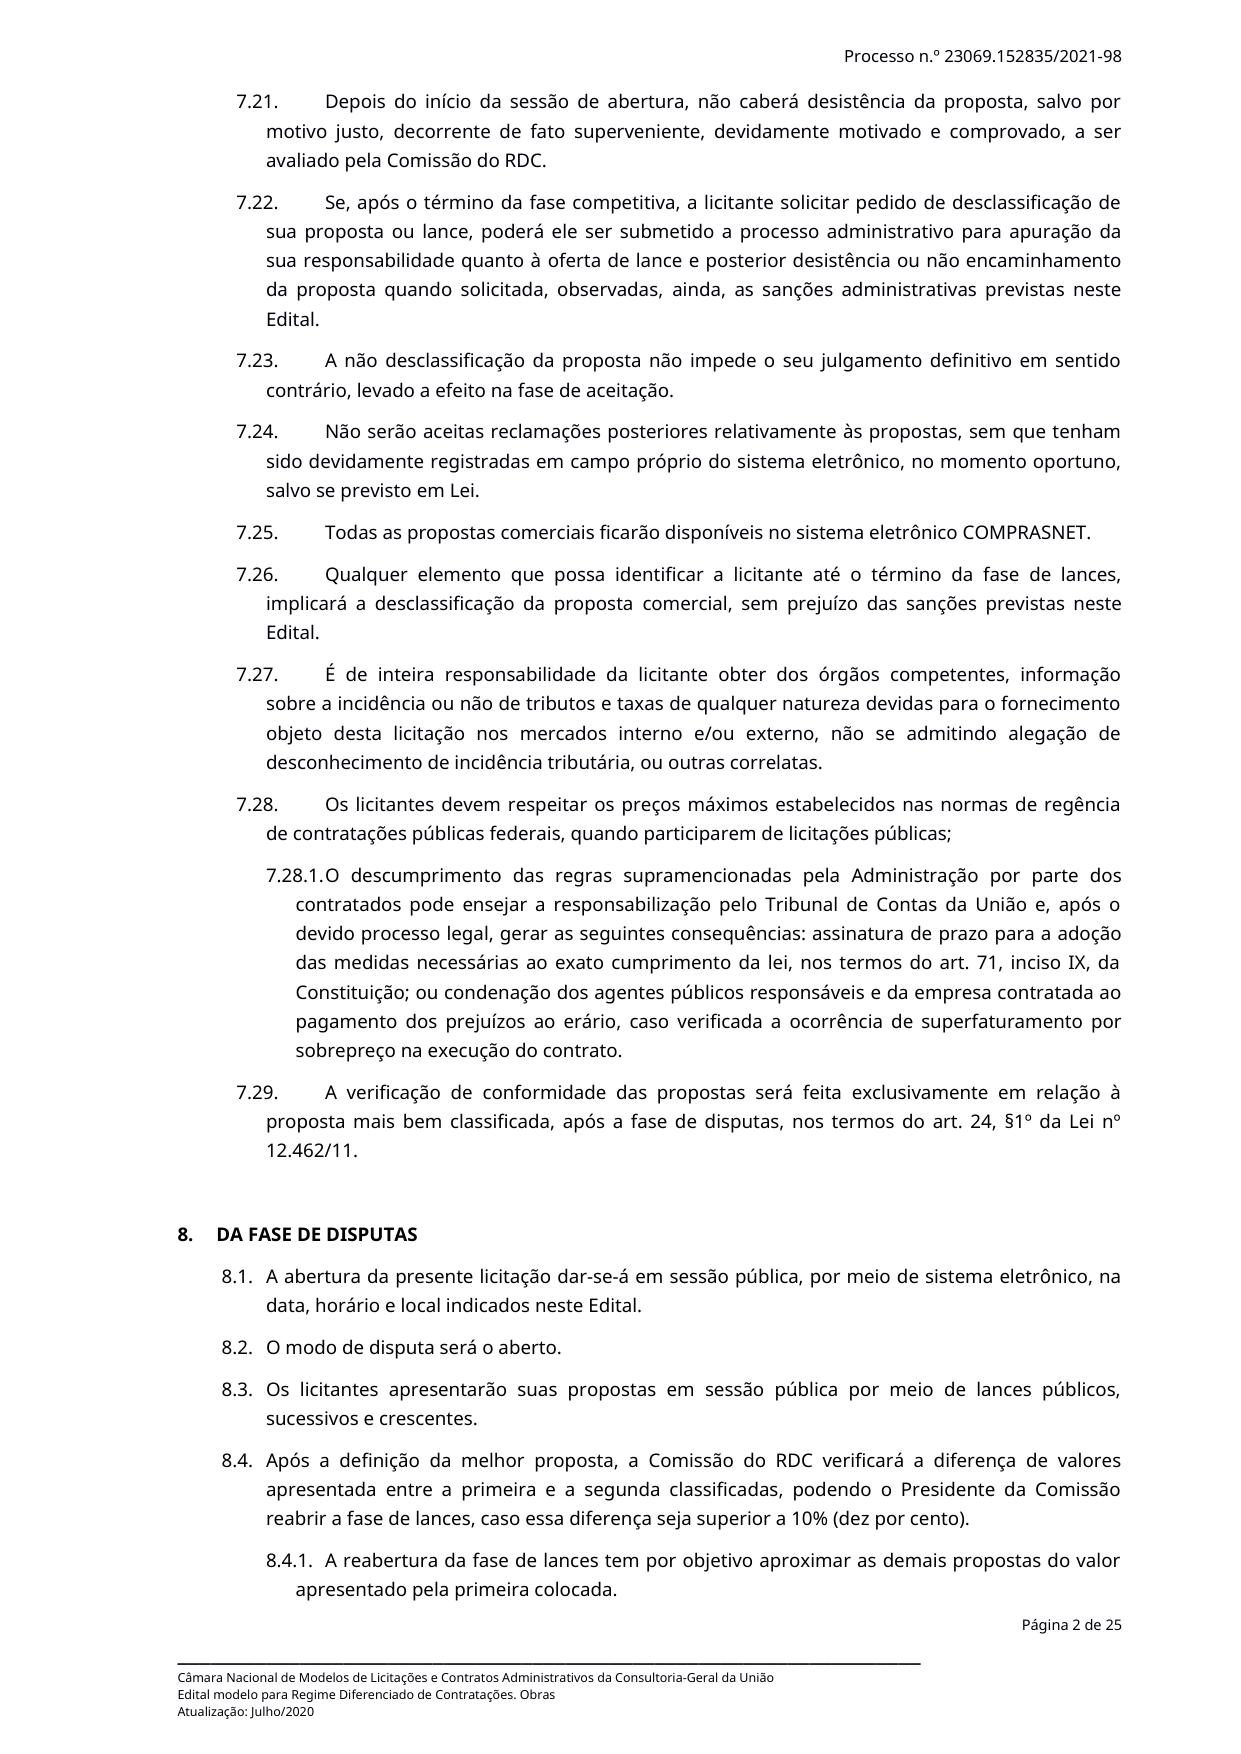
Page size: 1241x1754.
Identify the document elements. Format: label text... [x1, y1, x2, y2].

list Não serão aceitas reclamações posteriores relativamente às propostas, sem que tenham sido devidamente registradas em campo próprio do sistema eletrônico, no momento oportuno, salvo se previsto em Lei. [236, 419, 1122, 503]
list O descumprimento das regras supramencionadas pela Administração por parte dos contratados pode ensejar a responsabilização pelo Tribunal de Contas da União e, após o devido processo legal, gerar as seguintes consequências: assinatura de prazo para a adoção das medidas necessárias ao exato cumprimento da lei, nos termos do art. 71, inciso IX, da Constituição; ou condenação dos agentes públicos responsáveis e da empresa contratada ao pagamento dos prejuízos ao erário, caso verificada a ocorrência de superfaturamento por sobrepreço na execução do contrato. [266, 862, 1122, 1063]
list Se, após o término da fase competitiva, a licitante solicitar pedido de desclassificação de sua proposta ou lance, poderá ele ser submetido a processo administrativo para apuração da sua responsabilidade quanto à oferta de lance e posterior desistência ou não encaminhamento da proposta quando solicitada, observadas, ainda, as sanções administrativas previstas neste Edital. [236, 189, 1122, 332]
list DA FASE DE DISPUTAS [177, 1221, 1122, 1247]
list A verificação de conformidade das propostas será feita exclusivamente em relação à proposta mais bem classificada, após a fase de disputas, nos termos do art. 24, §1º da Lei nº 12.462/11. [236, 1079, 1122, 1163]
list Os licitantes devem respeitar os preços máximos estabelecidos nas normas de regência de contratações públicas federais, quando participarem de licitações públicas; [236, 791, 1122, 846]
list A reabertura da fase de lances tem por objetivo aproximar as demais propostas do valor apresentado pela primeira colocada. [266, 1547, 1122, 1602]
list O modo de disputa será o aberto. [221, 1334, 1122, 1360]
list Após a definição da melhor proposta, a Comissão do RDC verificará a diferença de valores apresentada entre a primeira e a segunda classificadas, podendo o Presidente da Comissão reabrir a fase de lances, caso essa diferença seja superior a 10% (dez por cento). [221, 1447, 1122, 1531]
list A não desclassificação da proposta não impede o seu julgamento definitivo em sentido contrário, levado a efeito na fase de aceitação. [236, 348, 1122, 403]
list A abertura da presente licitação dar-se-á em sessão pública, por meio de sistema eletrônico, na data, horário e local indicados neste Edital. [221, 1263, 1122, 1318]
list Qualquer elemento que possa identificar a licitante até o término da fase de lances, implicará a desclassificação da proposta comercial, sem prejuízo das sanções previstas neste Edital. [236, 561, 1122, 645]
list Todas as propostas comerciais ficarão disponíveis no sistema eletrônico COMPRASNET. [236, 519, 1122, 545]
list É de inteira responsabilidade da licitante obter dos órgãos competentes, informação sobre a incidência ou não de tributos e taxas de qualquer natureza devidas para o fornecimento objeto desta licitação nos mercados interno e/ou externo, não se admitindo alegação de desconhecimento de incidência tributária, ou outras correlatas. [236, 661, 1122, 774]
list Os licitantes apresentarão suas propostas em sessão pública por meio de lances públicos, sucessivos e crescentes. [221, 1376, 1122, 1431]
list Depois do início da sessão de abertura, não caberá desistência da proposta, salvo por motivo justo, decorrente de fato superveniente, devidamente motivado e comprovado, a ser avaliado pela Comissão do RDC. [236, 89, 1122, 173]
